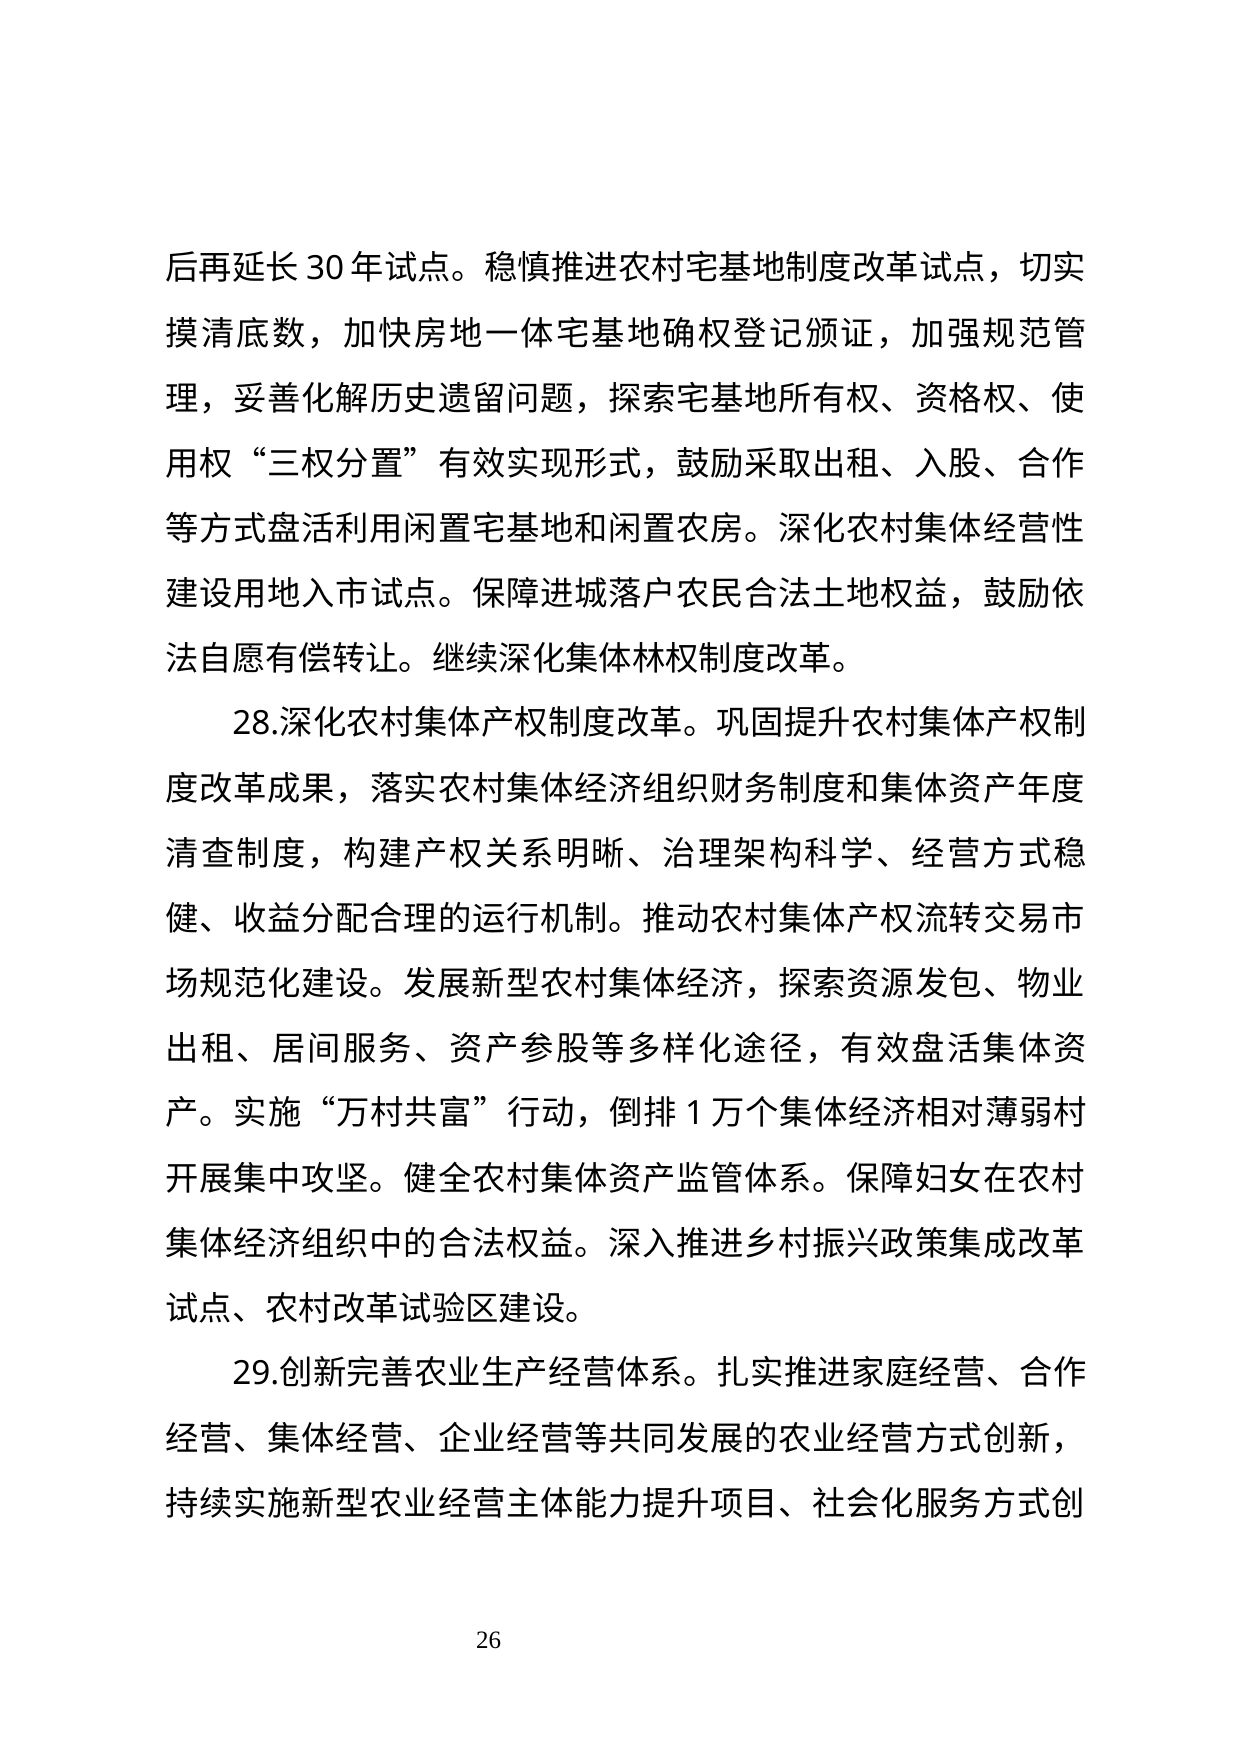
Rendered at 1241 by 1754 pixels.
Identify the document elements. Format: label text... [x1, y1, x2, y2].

text 28.深化农村集体产权制度改革。巩固提升农村集体产权制度改革成果，落实农村集体经济组织财务制度和集体资产年度清查制度，构建产权关系明晰、治理架构科学、经营方式稳健、收益分配合理的运行机制。推动农村集体产权流转交易市场规范化建设。发展新型农村集体经济，探索资源发包、物业出租、居间服务、资产参股等多样化途径，有效盘活集体资产。实施“万村共富”行动，倒排1万个集体经济相对薄弱村开展集中攻坚。健全农村集体资产监管体系。保障妇女在农村集体经济组织中的合法权益。深入推进乡村振兴政策集成改革试点、农村改革试验区建设。 [165, 688, 1087, 1338]
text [165, 1338, 1087, 1533]
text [165, 233, 1087, 688]
